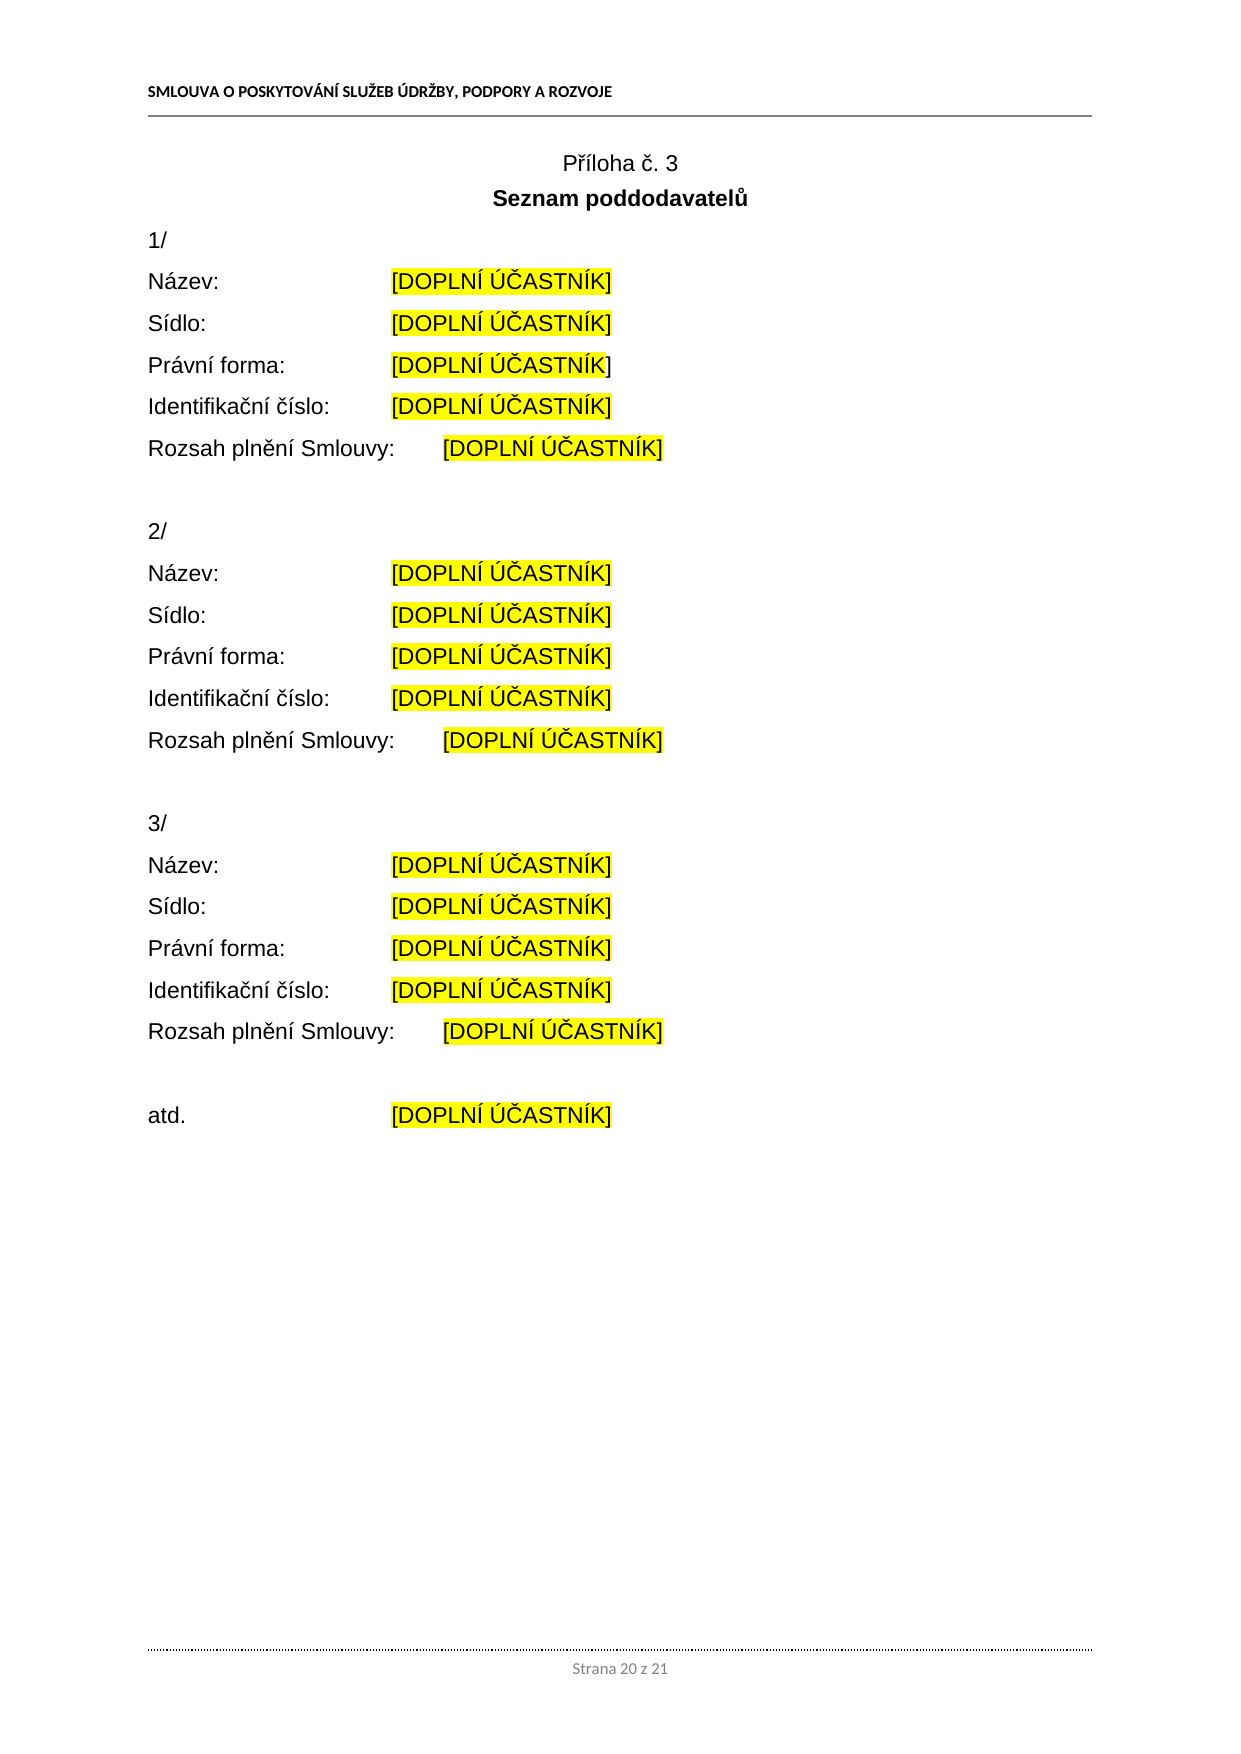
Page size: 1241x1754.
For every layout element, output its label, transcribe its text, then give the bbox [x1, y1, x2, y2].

text Název: [DOPLNÍ ÚČASTNÍK] [148, 850, 1092, 879]
text Název: [DOPLNÍ ÚČASTNÍK] [148, 266, 1092, 296]
text Sídlo: [DOPLNÍ ÚČASTNÍK] [148, 308, 1092, 337]
text Právní forma: [DOPLNÍ ÚČASTNÍK] [148, 350, 1092, 379]
subtitle Příloha č. 3 [148, 148, 1092, 177]
text Sídlo: [DOPLNÍ ÚČASTNÍK] [148, 891, 1092, 921]
text Právní forma: [DOPLNÍ ÚČASTNÍK] [148, 933, 1092, 962]
text 2/ [148, 516, 1092, 546]
text Identifikační číslo: [DOPLNÍ ÚČASTNÍK] [148, 391, 1092, 421]
text 1/ [148, 225, 1092, 254]
text Identifikační číslo: [DOPLNÍ ÚČASTNÍK] [148, 683, 1092, 712]
text Sídlo: [DOPLNÍ ÚČASTNÍK] [148, 600, 1092, 629]
text Seznam poddodavatelů [148, 183, 1092, 212]
text Právní forma: [DOPLNÍ ÚČASTNÍK] [148, 641, 1092, 671]
text Rozsah plnění Smlouvy: [DOPLNÍ ÚČASTNÍK] [148, 725, 1092, 754]
text Rozsah plnění Smlouvy: [DOPLNÍ ÚČASTNÍK] [148, 433, 1092, 462]
text Název: [DOPLNÍ ÚČASTNÍK] [148, 558, 1092, 587]
text Identifikační číslo: [DOPLNÍ ÚČASTNÍK] [148, 975, 1092, 1004]
text Rozsah plnění Smlouvy: [DOPLNÍ ÚČASTNÍK] [148, 1016, 1092, 1046]
text 3/ [148, 808, 1092, 837]
text atd. [DOPLNÍ ÚČASTNÍK] [148, 1100, 1092, 1129]
